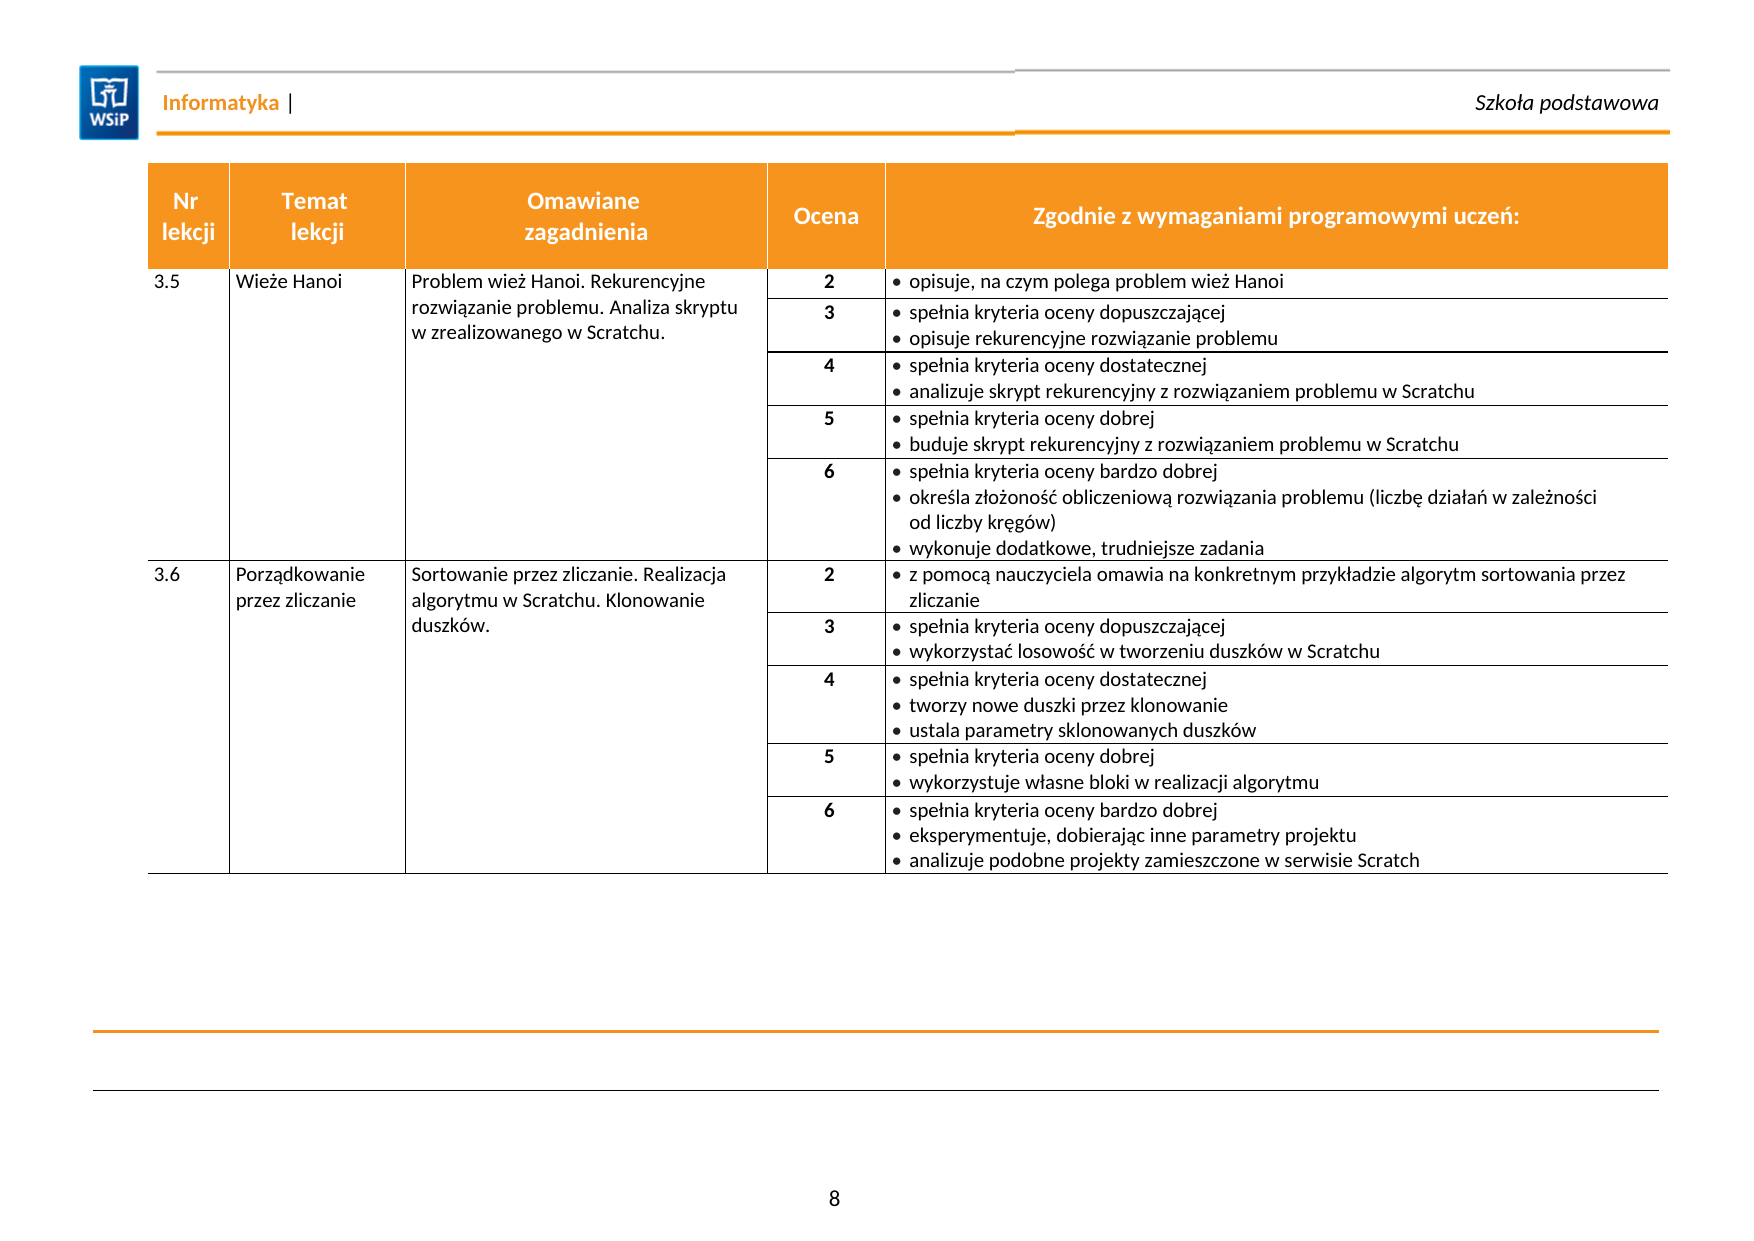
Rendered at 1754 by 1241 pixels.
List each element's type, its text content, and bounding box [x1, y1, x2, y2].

table_cell Problem wież Hanoi. Rekurencyjne rozwiązanie problemu. Analiza skryptu w zrealizowanego w Scratchu. [406, 269, 767, 560]
table_cell spełnia kryteria oceny dostatecznej analizuje skrypt rekurencyjny z rozwiązaniem problemu w Scratchu [886, 353, 1668, 404]
table_cell 2 [768, 269, 885, 298]
table_cell spełnia kryteria oceny dostatecznej tworzy nowe duszki przez klonowanie ustala parametry sklonowanych duszków [886, 666, 1668, 743]
table_cell 2 [768, 561, 885, 612]
table_cell 5 [768, 744, 885, 796]
picture [0, 6, 1671, 164]
table_cell spełnia kryteria oceny bardzo dobrej eksperymentuje, dobierając inne parametry projektu analizuje podobne projekty zamieszczone w serwisie Scratch [886, 797, 1668, 873]
table_cell 5 [768, 406, 885, 458]
table_cell z pomocą nauczyciela omawia na konkretnym przykładzie algorytm sortowania przez zliczanie [886, 561, 1668, 612]
table_cell 3.6 [148, 561, 229, 873]
table_cell opisuje, na czym polega problem wież Hanoi [886, 269, 1668, 298]
table_cell Sortowanie przez zliczanie. Realizacja algorytmu w Scratchu. Klonowanie duszków. [406, 561, 767, 873]
table_cell spełnia kryteria oceny dobrej buduje skrypt rekurencyjny z rozwiązaniem problemu w Scratchu [886, 406, 1668, 458]
table_cell 3 [768, 299, 885, 351]
table_header Nr lekcji [148, 163, 229, 269]
table_cell Porządkowanie przez zliczanie [230, 561, 405, 873]
table_cell 6 [768, 797, 885, 873]
table_cell spełnia kryteria oceny dobrej wykorzystuje własne bloki w realizacji algorytmu [886, 744, 1668, 796]
table_cell 6 [768, 459, 885, 560]
table_header Omawiane zagadnienia [406, 163, 767, 269]
table_cell 4 [768, 666, 885, 743]
table_header Temat lekcji [230, 163, 405, 269]
table_cell 4 [768, 353, 885, 404]
table_cell Wieże Hanoi [230, 269, 405, 560]
table_header Ocena [768, 163, 885, 269]
table_cell spełnia kryteria oceny dopuszczającej opisuje rekurencyjne rozwiązanie problemu [886, 299, 1668, 351]
table_cell 3 [768, 613, 885, 665]
table_header Zgodnie z wymaganiami programowymi uczeń: [886, 163, 1668, 269]
table_cell spełnia kryteria oceny bardzo dobrej określa złożoność obliczeniową rozwiązania problemu (liczbę działań w zależności od liczby kręgów) wykonuje dodatkowe, trudniejsze zadania [886, 459, 1668, 560]
table_cell 3.5 [148, 269, 229, 560]
table_cell spełnia kryteria oceny dopuszczającej wykorzystać losowość w tworzeniu duszków w Scratchu [886, 613, 1668, 665]
